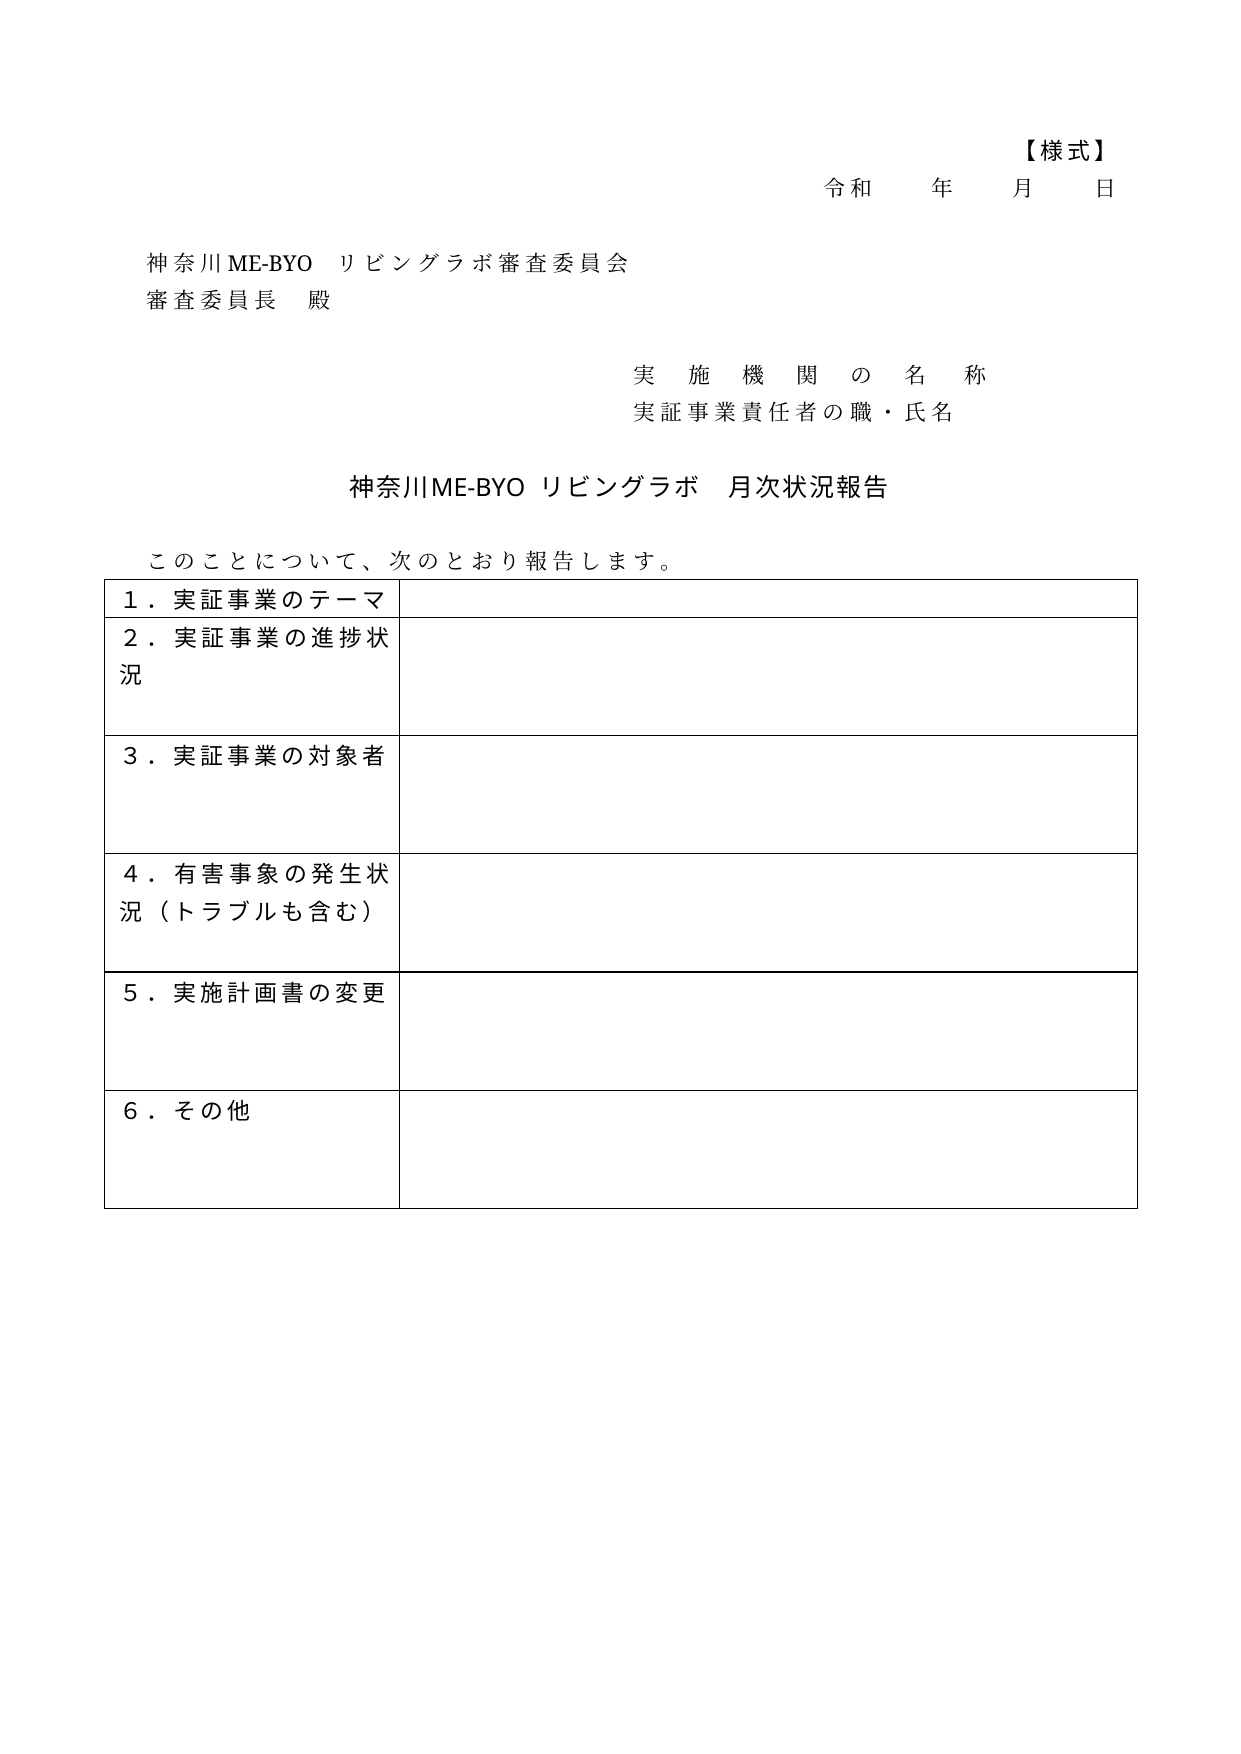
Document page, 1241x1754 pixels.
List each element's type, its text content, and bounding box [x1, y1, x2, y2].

table_cell ５．実施計画書の変更 [105, 973, 399, 1089]
table_header [400, 580, 1137, 617]
table_cell [400, 736, 1137, 853]
text 審査委員長 殿 [119, 280, 1121, 318]
table_cell ４．有害事象の発生状況（トラブルも含む） [105, 854, 399, 971]
text 【様式】 [119, 131, 1121, 168]
table_header １．実証事業のテーマ [105, 580, 399, 617]
table_cell [400, 618, 1137, 735]
table_cell [400, 973, 1137, 1089]
text 実施機関の名称 [119, 355, 1121, 392]
text 実証事業責任者の職・氏名 [119, 392, 1121, 429]
table_cell [400, 1091, 1137, 1208]
table_cell ３．実証事業の対象者 [105, 736, 399, 853]
table_cell ６．その他 [105, 1091, 399, 1208]
text このことについて、次のとおり報告します。 [119, 541, 1121, 579]
text 神奈川ME-BYOリビングラボ審査委員会 [119, 243, 1121, 280]
table_cell ２．実証事業の進捗状況 [105, 618, 399, 735]
text 令和 年 月 日 [119, 168, 1121, 206]
table_cell [400, 854, 1137, 971]
text 神奈川ME-BYOリビングラボ 月次状況報告 [119, 467, 1121, 504]
